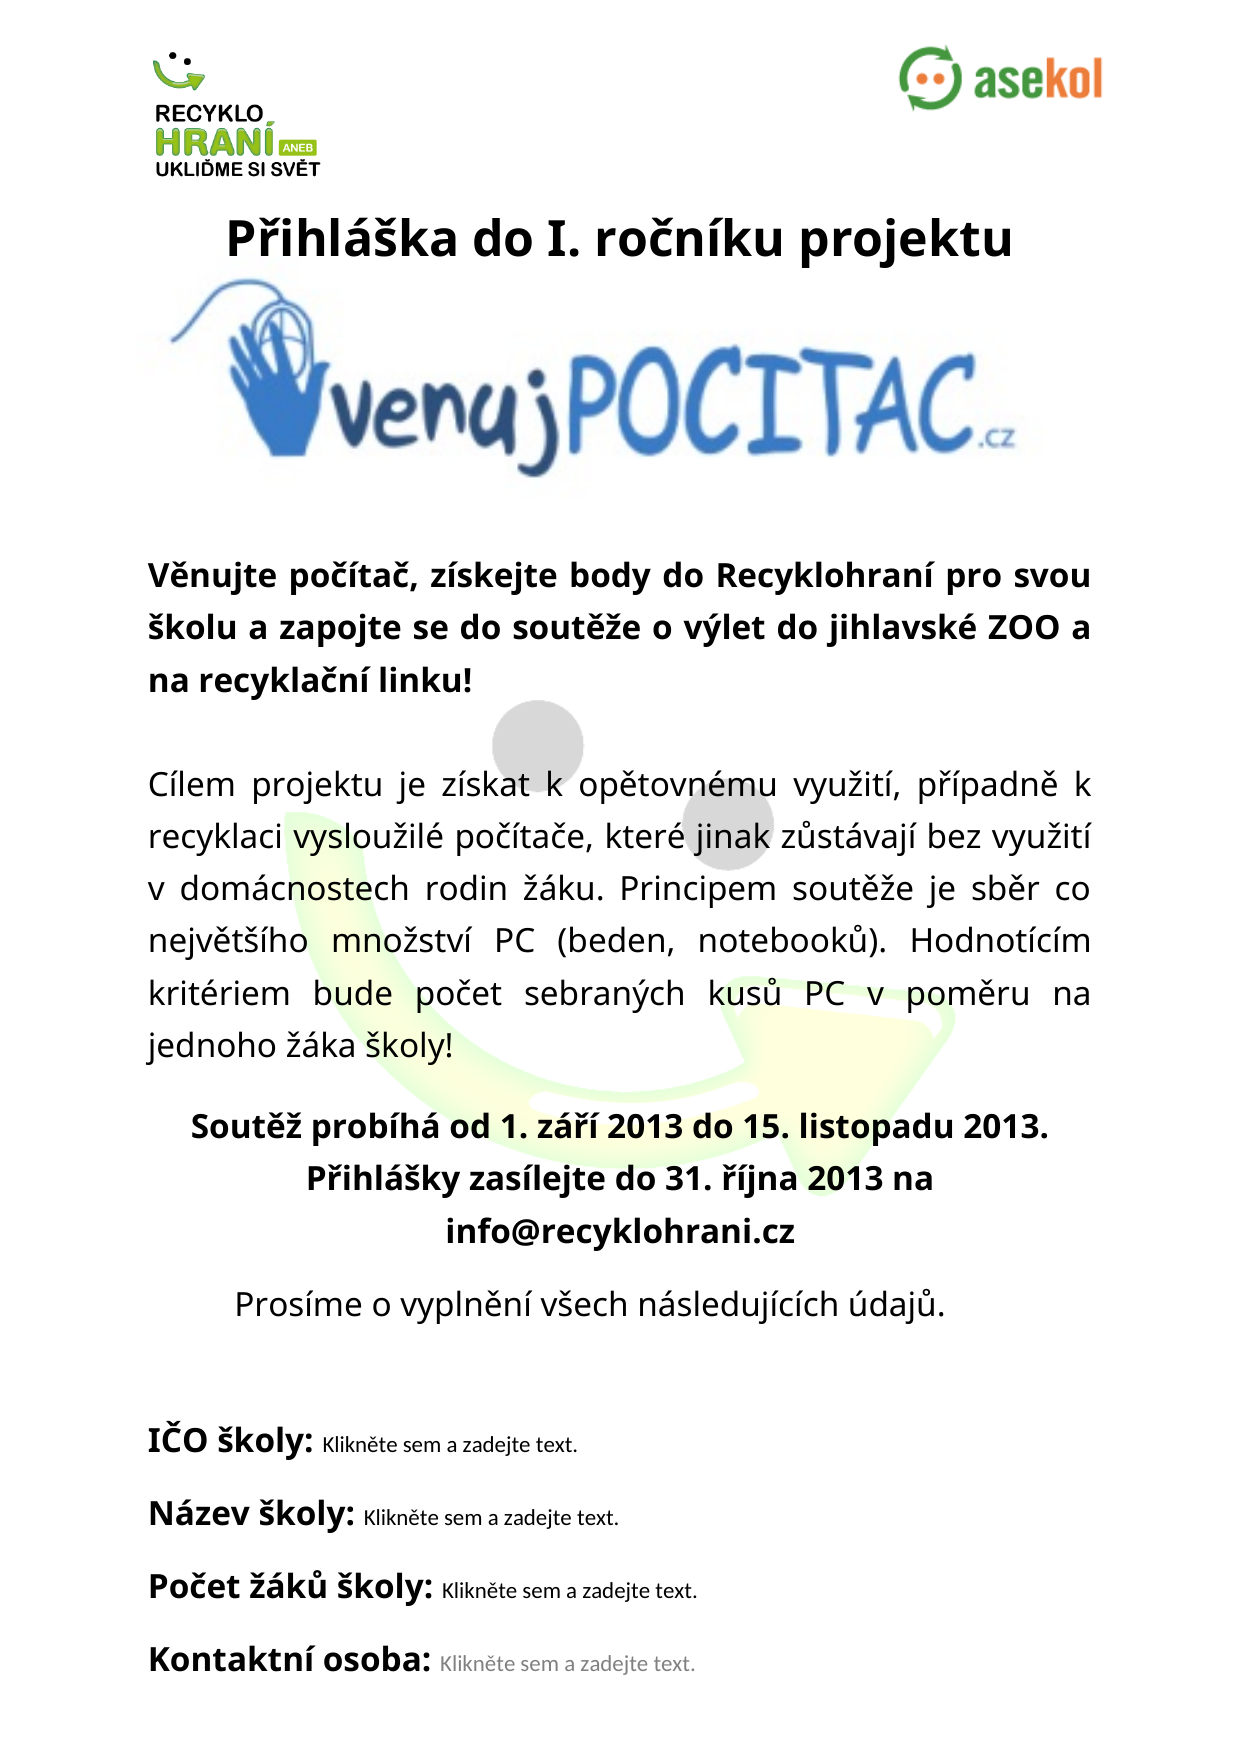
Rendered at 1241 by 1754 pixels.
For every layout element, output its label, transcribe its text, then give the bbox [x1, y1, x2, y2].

picture [131, 26, 343, 192]
text Cílem projektu je získat k opětovnému využití, případně k recyklaci vysloužilé počítače, které jinak zůstávají bez využití v domácnostech rodin žáku. Principem soutěže je sběr co největšího množství PC (beden, notebooků). Hodnotícím kritériem bude počet sebraných kusů PC v poměru na jednoho žáka školy! [148, 761, 1093, 1067]
picture [136, 250, 1090, 527]
text Přihláška do I. ročníku projektu [148, 203, 1093, 271]
text Název školy: [148, 1490, 1093, 1535]
text Přihlášky zasílejte do 31. října 2013 na info@recyklohrani.cz [148, 1155, 1093, 1253]
text Soutěž probíhá od 1. září 2013 do 15. listopadu 2013. [148, 1103, 1093, 1148]
text IČO školy: [148, 1417, 1093, 1462]
text Kontaktní osoba: [148, 1636, 1093, 1681]
text Věnujte počítač, získejte body do Recyklohraní pro svou školu a zapojte se do soutěže o výlet do jihlavské ZOO a na recyklační linku! [148, 552, 1093, 702]
text Prosíme o vyplnění všech následujících údajů. [148, 1280, 1093, 1326]
picture [878, 26, 1122, 124]
text Počet žáků školy: [148, 1563, 1093, 1608]
